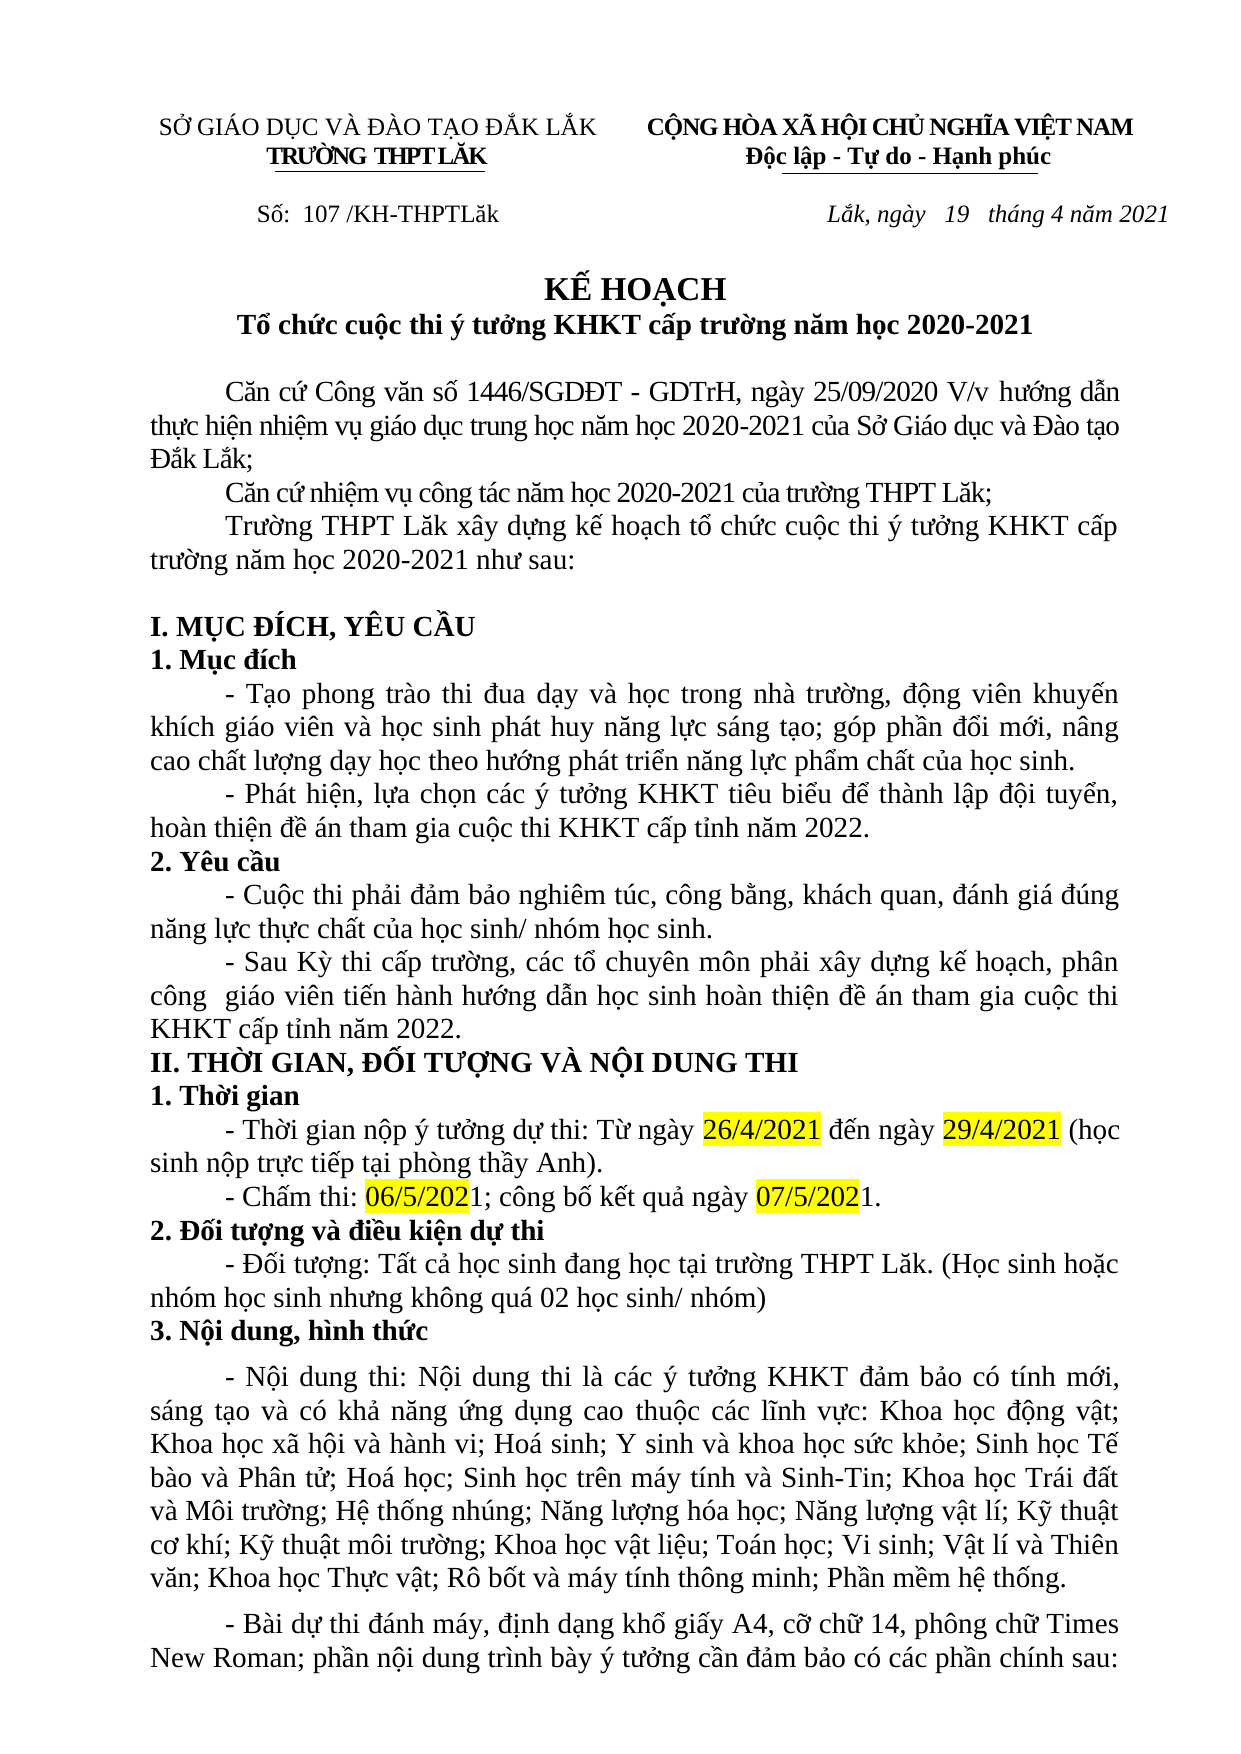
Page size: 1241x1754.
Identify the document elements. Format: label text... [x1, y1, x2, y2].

text - Sau Kỳ thi cấp trường, các tổ chuyên môn phải xây dựng kế hoạch, phân công giáo viên tiến hành hướng dẫn học sinh hoàn thiện đề án tham gia cuộc thi KHKT cấp tỉnh năm 2022. [150, 944, 1120, 1045]
text Căn cứ Công văn số 1446/SGDĐT - GDTrH, ngày 25/09/2020 V/v hướng dẫn thực hiện nhiệm vụ giáo dục trung học năm học 2020-2021 của Sở Giáo dục và Đào tạo Đắk Lắk; [150, 374, 1120, 475]
text II. THỜI GIAN, ĐỐI TƯỢNG VÀ NỘI DUNG THI [150, 1045, 1120, 1078]
text I. MỤC ĐÍCH, YÊU CẦU [150, 609, 1120, 642]
text Căn cứ nhiệm vụ công tác năm học 2020-2021 của trường THPT Lăk; [150, 475, 1120, 508]
table_header CỘNG HÒA XÃ HỘI CHỦ NGHĨA VIỆT NAM Độc lập - Tự do - Hạnh phúc Lắk, ngày 19 tháng 4 năm 2021 [609, 113, 1172, 256]
text - Đối tượng: Tất cả học sinh đang học tại trường THPT Lăk. (Học sinh hoặc nhóm học sinh nhưng không quá 02 học sinh/ nhóm) [150, 1246, 1120, 1313]
text 1. Mục đích [150, 642, 1120, 676]
text 3. Nội dung, hình thức [150, 1313, 1120, 1347]
text - Chấm thi: 06/5/2021; công bố kết quả ngày 07/5/2021. [859, 1179, 1120, 1213]
text - Phát hiện, lựa chọn các ý tưởng KHKT tiêu biểu để thành lập đội tuyển, hoàn thiện đề án tham gia cuộc thi KHKT cấp tỉnh năm 2022. [150, 777, 1120, 844]
text Tổ chức cuộc thi ý tưởng KHKT cấp trường năm học 2020-2021 [150, 307, 1120, 341]
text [150, 1607, 1120, 1674]
text 1. Thời gian [150, 1078, 1120, 1112]
text Trường THPT Lăk xây dựng kế hoạch tổ chức cuộc thi ý tưởng KHKT cấp trường năm học 2020-2021 như sau: [150, 508, 1120, 575]
text - Tạo phong trào thi đua dạy và học trong nhà trường, động viên khuyến khích giáo viên và học sinh phát huy năng lực sáng tạo; góp phần đổi mới, nâng cao chất lượng dạy học theo hướng phát triển năng lực phẩm chất của học sinh. [150, 676, 1120, 777]
text - Nội dung thi: Nội dung thi là các ý tưởng KHKT đảm bảo có tính mới, sáng tạo và có khả năng ứng dụng cao thuộc các lĩnh vực: Khoa học động vật; Khoa học xã hội và hành vi; Hoá sinh; Y sinh và khoa học sức khỏe; Sinh học Tế bào và Phân tử; Hoá học; Sinh học trên máy tính và Sinh-Tin; Khoa học Trái đất và Môi trường; Hệ thống nhúng; Năng lượng hóa học; Năng lượng vật lí; Kỹ thuật cơ khí; Kỹ thuật môi trường; Khoa học vật liệu; Toán học; Vi sinh; Vật lí và Thiên văn; Khoa học Thực vật; Rô bốt và máy tính thông minh; Phần mềm hệ thống. [150, 1359, 1120, 1594]
text - Cuộc thi phải đảm bảo nghiêm túc, công bằng, khách quan, đánh giá đúng năng lực thực chất của học sinh/ nhóm học sinh. [150, 877, 1120, 944]
text - Chấm thi: 06/5/2021; công bố kết quả ngày 07/5/2021. [469, 1179, 756, 1213]
table_header SỞ GIÁO DỤC VÀ ĐÀO TẠO ĐẮK LẮK TRƯỜNG THPT LĂK Số: 107 /KH-THPTLăk [131, 113, 609, 256]
text KẾ HOẠCH [150, 269, 1120, 307]
text 2. Yêu cầu [150, 844, 1120, 877]
text - Thời gian nộp ý tưởng dự thi: Từ ngày 26/4/2021 đến ngày 29/4/2021 (học sinh nộp trực tiếp tại phòng thầy Anh). [150, 1112, 1120, 1179]
text 2. Đối tượng và điều kiện dự thi [150, 1213, 1120, 1246]
text - Chấm thi: 06/5/2021; công bố kết quả ngày 07/5/2021. [150, 1179, 365, 1213]
